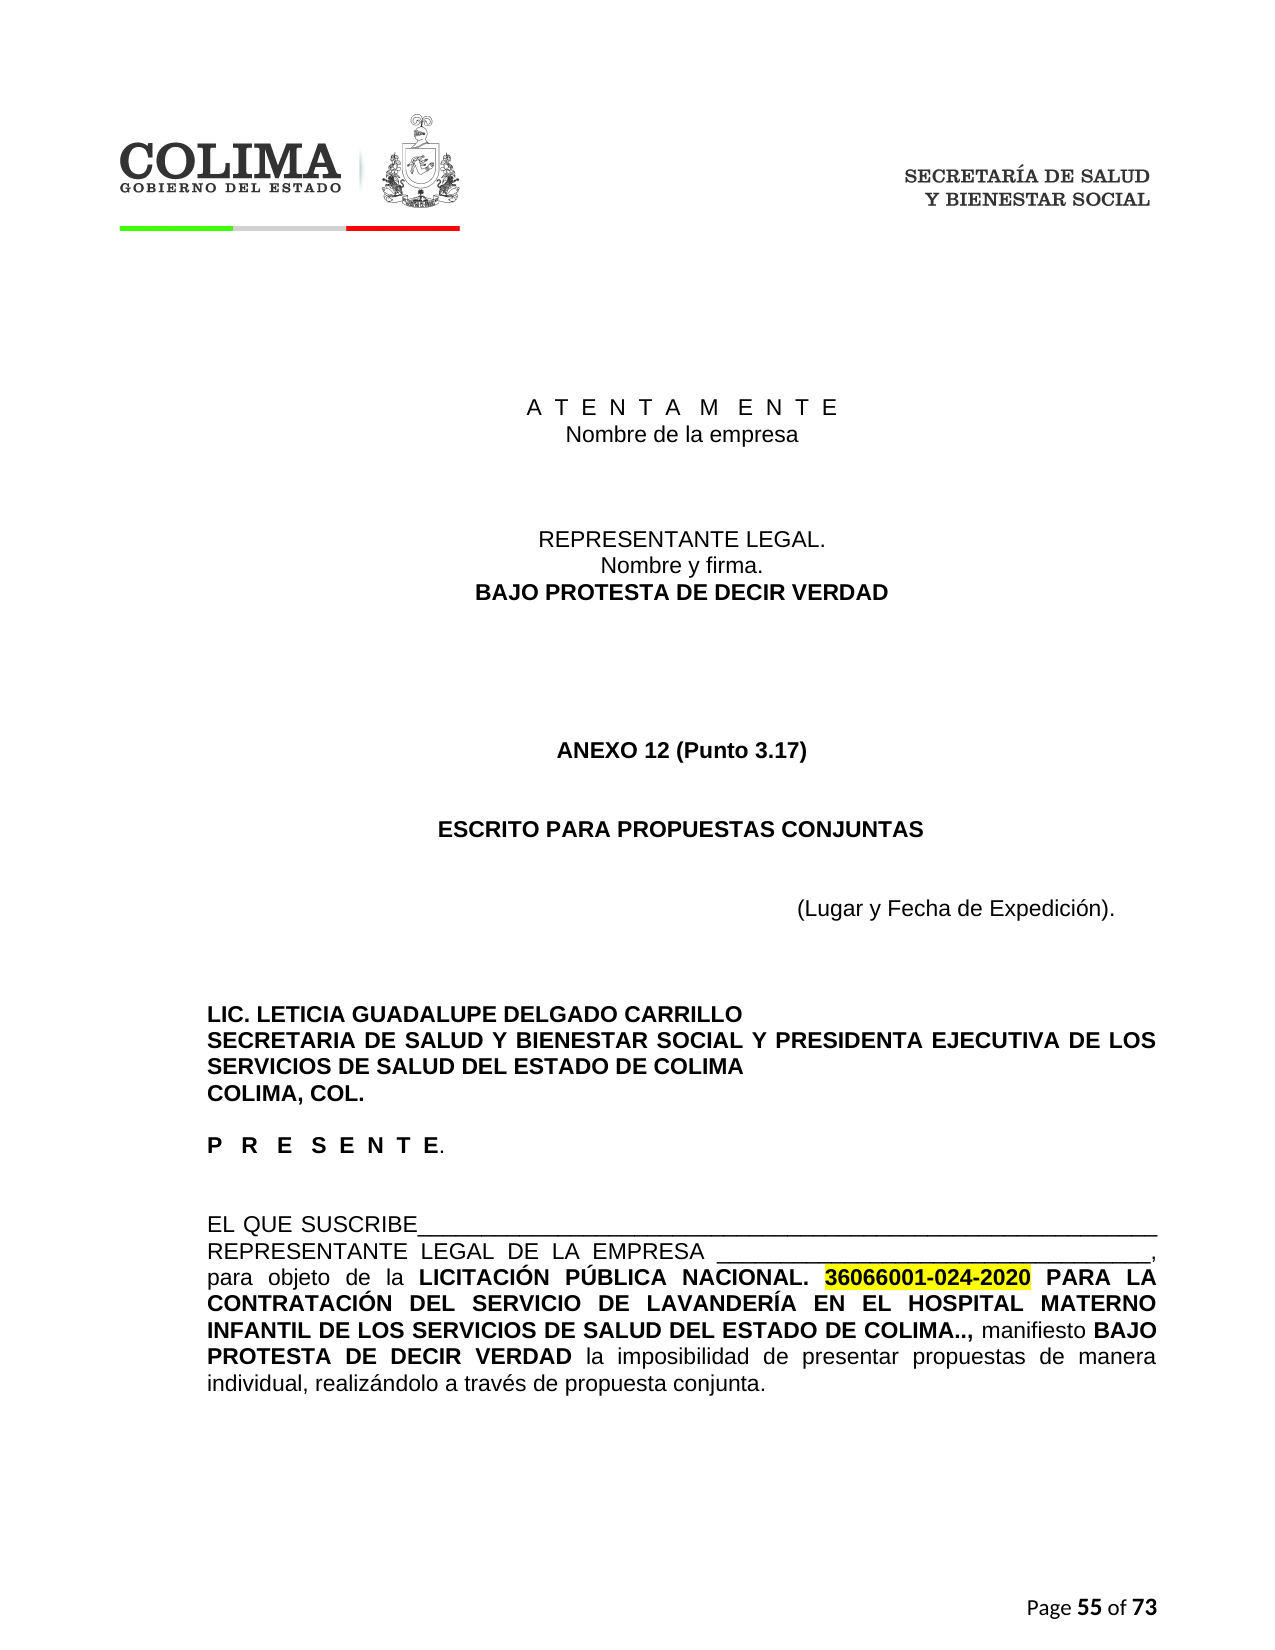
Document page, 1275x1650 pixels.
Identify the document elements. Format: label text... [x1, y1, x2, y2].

text REPRESENTANTE LEGAL. [207, 526, 1157, 552]
text ESCRITO PARA PROPUESTAS CONJUNTAS [207, 816, 1155, 842]
text P R E S E N T E. [207, 1132, 1157, 1159]
text (Lugar y Fecha de Expedición). [797, 895, 1157, 921]
text Nombre de la empresa [207, 421, 1157, 447]
text BAJO PROTESTA DE DECIR VERDAD [207, 579, 1157, 605]
text Nombre y firma. [207, 552, 1157, 579]
text COLIMA, COL. [207, 1079, 1157, 1106]
text EL QUE SUSCRIBE__________________________________________________________ REPRESENTANTE LEGAL DE LA EMPRESA __________________________________, para objeto de la LICITACIÓN PÚBLICA NACIONAL. 36066001-024-2020 PARA LA CONTRATACIÓN DEL SERVICIO DE LAVANDERÍA EN EL HOSPITAL MATERNO INFANTIL DE LOS SERVICIOS DE SALUD DEL ESTADO DE COLIMA.., manifiesto BAJO PROTESTA DE DECIR VERDAD la imposibilidad de presentar propuestas de manera individual, realizándolo a través de propuesta conjunta. [207, 1211, 1157, 1396]
subtitle LIC. LETICIA GUADALUPE DELGADO CARRILLO [207, 1001, 1157, 1027]
picture [3, 29, 1267, 255]
text A T E N T A M E N T E [207, 394, 1157, 421]
text SECRETARIA DE SALUD Y BIENESTAR SOCIAL Y PRESIDENTA EJECUTIVA DE LOS SERVICIOS DE SALUD DEL ESTADO DE COLIMA [207, 1027, 1157, 1079]
text ANEXO 12 (Punto 3.17) [207, 737, 1157, 763]
